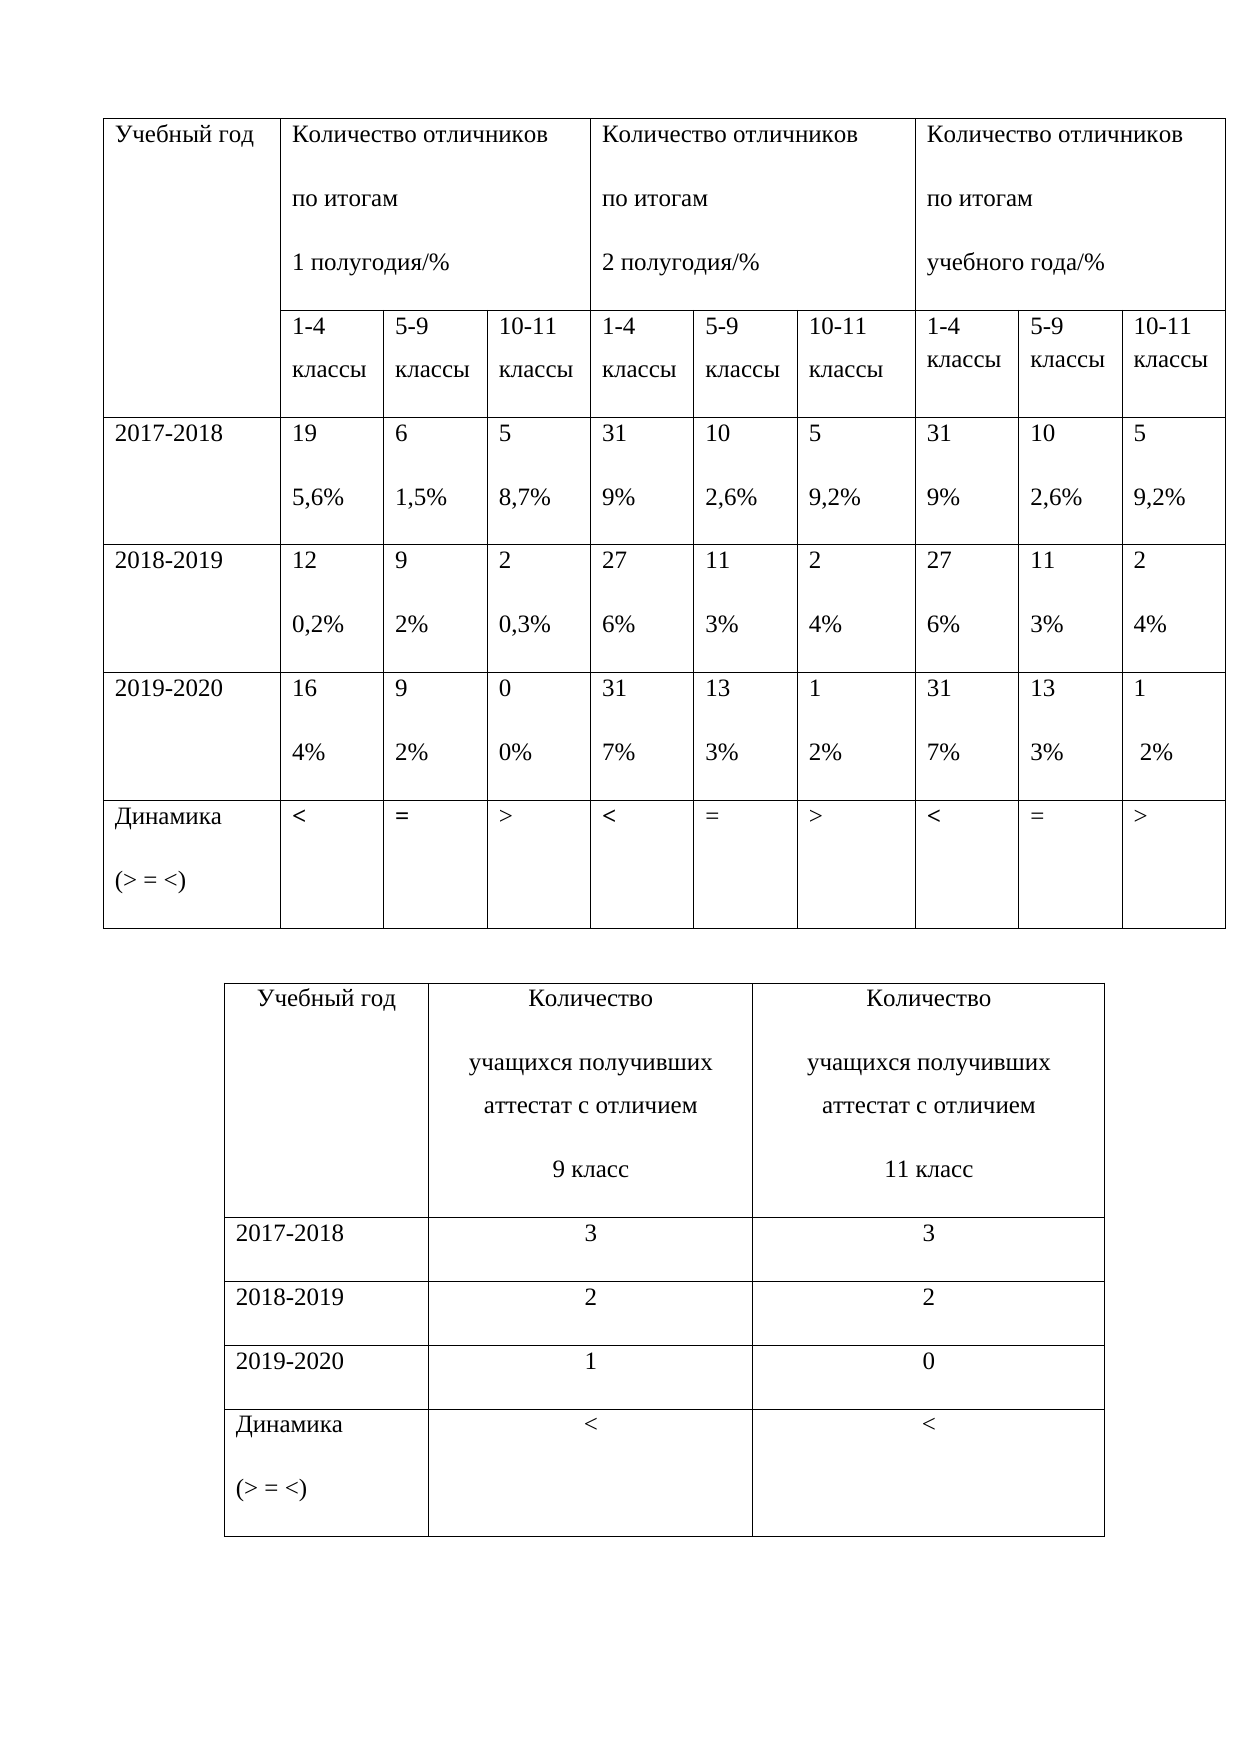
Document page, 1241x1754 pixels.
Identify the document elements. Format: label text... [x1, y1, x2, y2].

table_cell < [753, 1410, 1104, 1536]
table_cell 10 2,6% [694, 418, 797, 544]
table_cell 2 0,3% [488, 545, 590, 672]
table_cell 3 [753, 1218, 1104, 1281]
table_cell 5-9 классы [694, 311, 797, 417]
table_header Количество отличников по итогам 2 полугодия/% [591, 119, 915, 310]
table_cell 1 2% [1123, 673, 1225, 800]
table_cell 2018-2019 [225, 1282, 428, 1345]
table_header Количество отличников по итогам 1 полугодия/% [281, 119, 590, 310]
table_cell 9 2% [384, 673, 487, 800]
table_header Учебный год [225, 984, 428, 1217]
table_cell = [384, 801, 487, 927]
table_header Количество учащихся получивших аттестат с отличием 9 класс [429, 984, 752, 1217]
table_cell 12 0,2% [281, 545, 383, 672]
table_cell 5 9,2% [798, 418, 915, 544]
table_cell 31 7% [916, 673, 1018, 800]
table_cell Динамика (> = <) [104, 801, 280, 927]
table_cell 5 8,7% [488, 418, 590, 544]
table_cell 0 [753, 1346, 1104, 1408]
table_cell 2 [753, 1282, 1104, 1345]
table_cell 10-11 классы [1123, 311, 1225, 417]
table_cell > [488, 801, 590, 927]
table_cell 27 6% [591, 545, 693, 672]
table_cell 31 9% [591, 418, 693, 544]
table_cell 2 [429, 1282, 752, 1345]
table_cell 10-11 классы [798, 311, 915, 417]
table_cell > [798, 801, 915, 927]
table_cell < [591, 801, 693, 927]
table_cell 2017-2018 [104, 418, 280, 544]
table_cell 1-4 классы [916, 311, 1018, 417]
table_header Количество учащихся получивших аттестат с отличием 11 класс [753, 984, 1104, 1217]
table_cell 31 7% [591, 673, 693, 800]
table_cell 16 4% [281, 673, 383, 800]
table_cell = [1019, 801, 1122, 927]
table_cell 11 3% [1019, 545, 1122, 672]
table_cell 2 4% [1123, 545, 1225, 672]
table_cell 13 3% [694, 673, 797, 800]
table_cell 1 [429, 1346, 752, 1408]
table_header Количество отличников по итогам учебного года/% [916, 119, 1225, 310]
table_cell < [429, 1410, 752, 1536]
table_cell 1 2% [798, 673, 915, 800]
table_cell 1-4 классы [591, 311, 693, 417]
table_cell 2 4% [798, 545, 915, 672]
table_cell 10 2,6% [1019, 418, 1122, 544]
table_cell 6 1,5% [384, 418, 487, 544]
table_cell 9 2% [384, 545, 487, 672]
table_cell 5-9 классы [384, 311, 487, 417]
table_cell 5-9 классы [1019, 311, 1122, 417]
table_cell 13 3% [1019, 673, 1122, 800]
table_cell 10-11 классы [488, 311, 590, 417]
table_cell < [916, 801, 1018, 927]
table_cell 2019-2020 [104, 673, 280, 800]
table_cell 3 [429, 1218, 752, 1281]
table_cell 2019-2020 [225, 1346, 428, 1408]
table_cell < [281, 801, 383, 927]
table_cell 27 6% [916, 545, 1018, 672]
table_cell 2017-2018 [225, 1218, 428, 1281]
table_cell 11 3% [694, 545, 797, 672]
table_cell > [1123, 801, 1225, 927]
table_cell 5 9,2% [1123, 418, 1225, 544]
table_cell 2018-2019 [104, 545, 280, 672]
table_cell = [694, 801, 797, 927]
table_header Учебный год [104, 119, 280, 417]
table_cell 19 5,6% [281, 418, 383, 544]
table_cell Динамика (> = <) [225, 1410, 428, 1536]
table_cell 0 0% [488, 673, 590, 800]
table_cell 31 9% [916, 418, 1018, 544]
table_cell 1-4 классы [281, 311, 383, 417]
